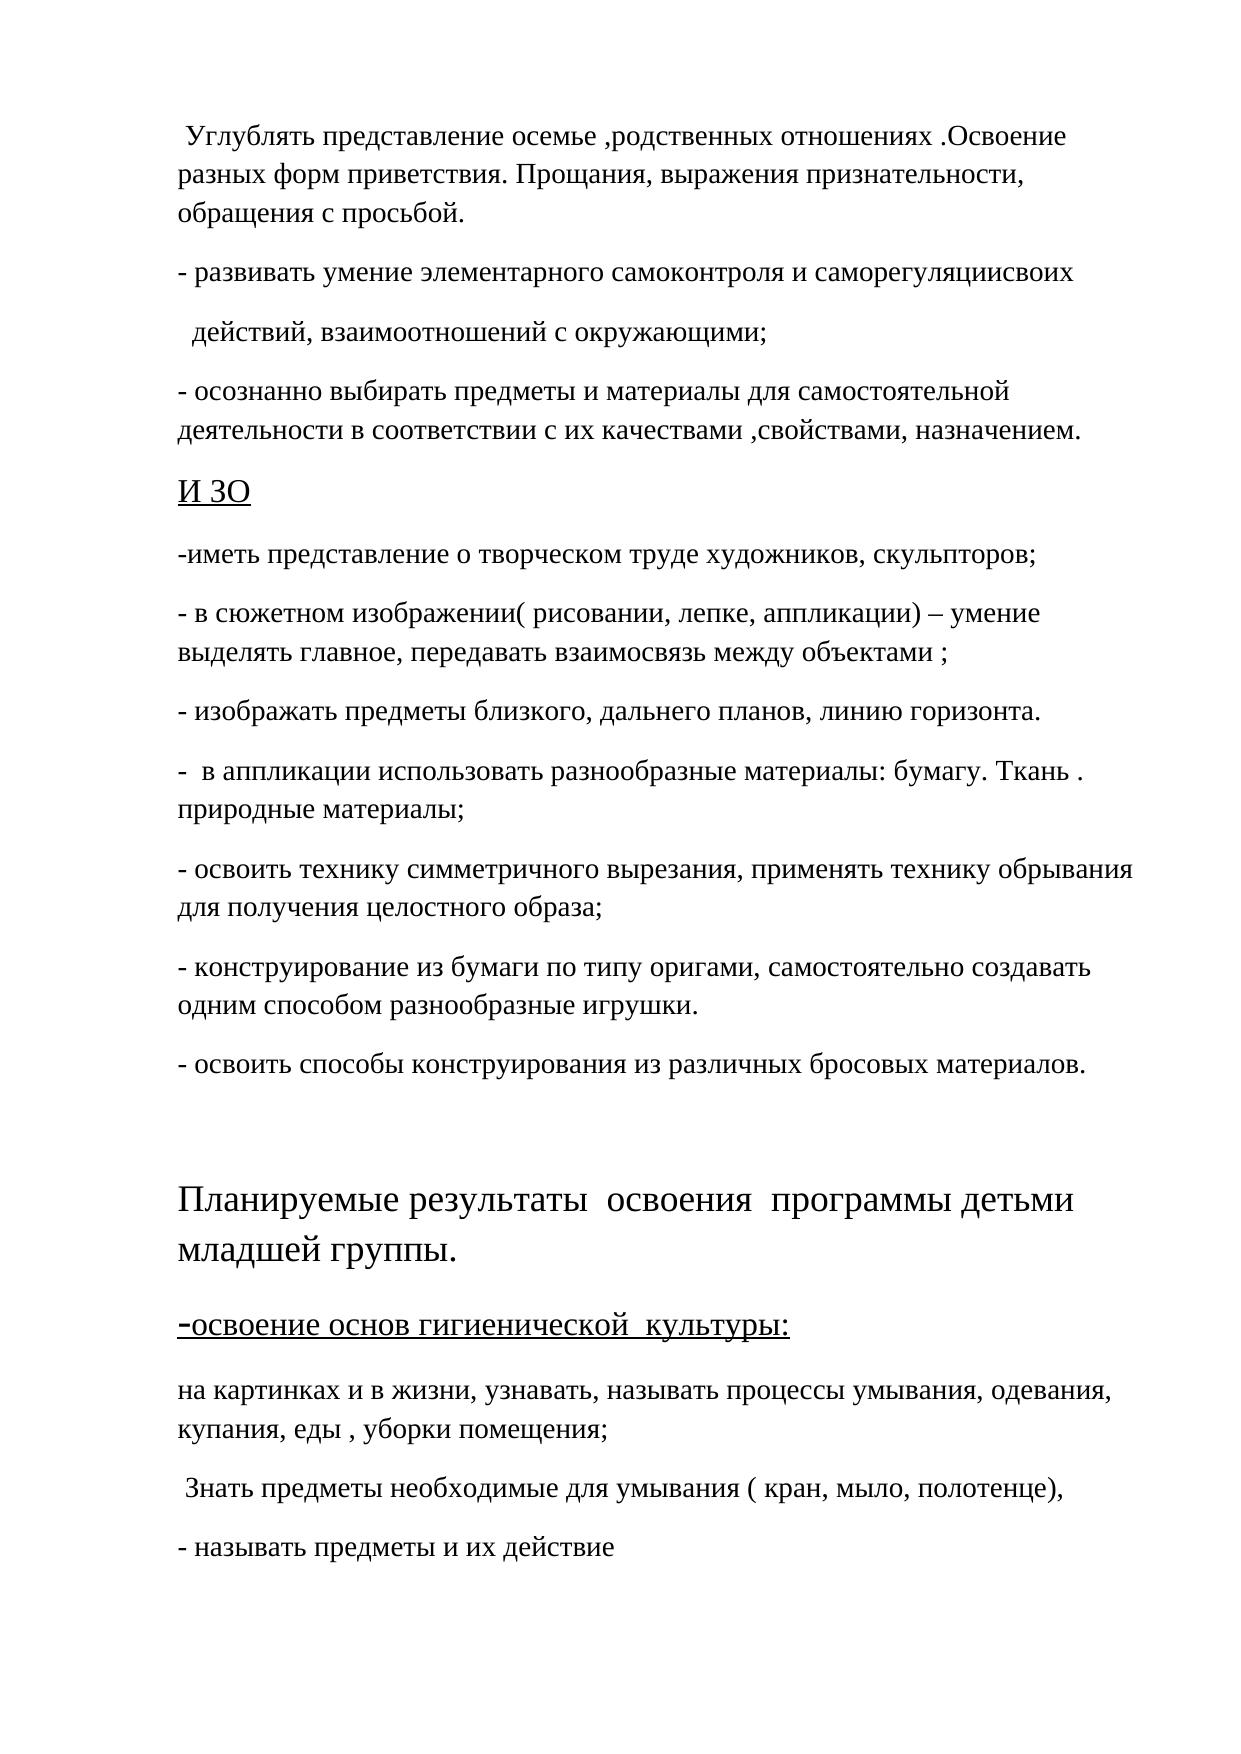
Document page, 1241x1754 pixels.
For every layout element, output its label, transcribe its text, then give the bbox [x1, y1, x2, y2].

text - осознанно выбирать предметы и материалы для самостоятельной деятельности в соответствии с их качествами ,свойствами, назначением. [177, 373, 1152, 445]
text - конструирование из бумаги по типу оригами, самостоятельно создавать одним способом разнообразные игрушки. [177, 949, 1152, 1021]
text - называть предметы и их действие [177, 1529, 1152, 1563]
text -иметь представление о творческом труде художников, скульпторов; [177, 536, 1152, 570]
text - в сюжетном изображении( рисовании, лепке, аппликации) – умение выделять главное, передавать взаимосвязь между объектами ; [177, 596, 1152, 668]
text действий, взаимоотношений с окружающими; [177, 314, 1152, 347]
text И ЗО [177, 471, 1152, 509]
text - освоить технику симметричного вырезания, применять технику обрывания для получения целостного образа; [177, 851, 1152, 923]
text Углублять представление осемье ,родственных отношениях .Освоение разных форм приветствия. Прощания, выражения признательности, обращения с просьбой. [177, 118, 1152, 229]
text на картинках и в жизни, узнавать, называть процессы умывания, одевания, купания, еды , уборки помещения; [177, 1372, 1152, 1444]
text -освоение основ гигиенической культуры: [177, 1296, 1152, 1344]
text - освоить способы конструирования из различных бросовых материалов. [177, 1047, 1152, 1080]
text Планируемые результаты освоения программы детьми младшей группы. [177, 1176, 1152, 1269]
text - развивать умение элементарного самоконтроля и саморегуляциисвоих [177, 254, 1152, 288]
text Знать предметы необходимые для умывания ( кран, мыло, полотенце), [177, 1470, 1152, 1504]
text - изображать предметы близкого, дальнего планов, линию горизонта. [177, 693, 1152, 727]
text - в аппликации использовать разнообразные материалы: бумагу. Ткань . природные материалы; [177, 753, 1152, 825]
